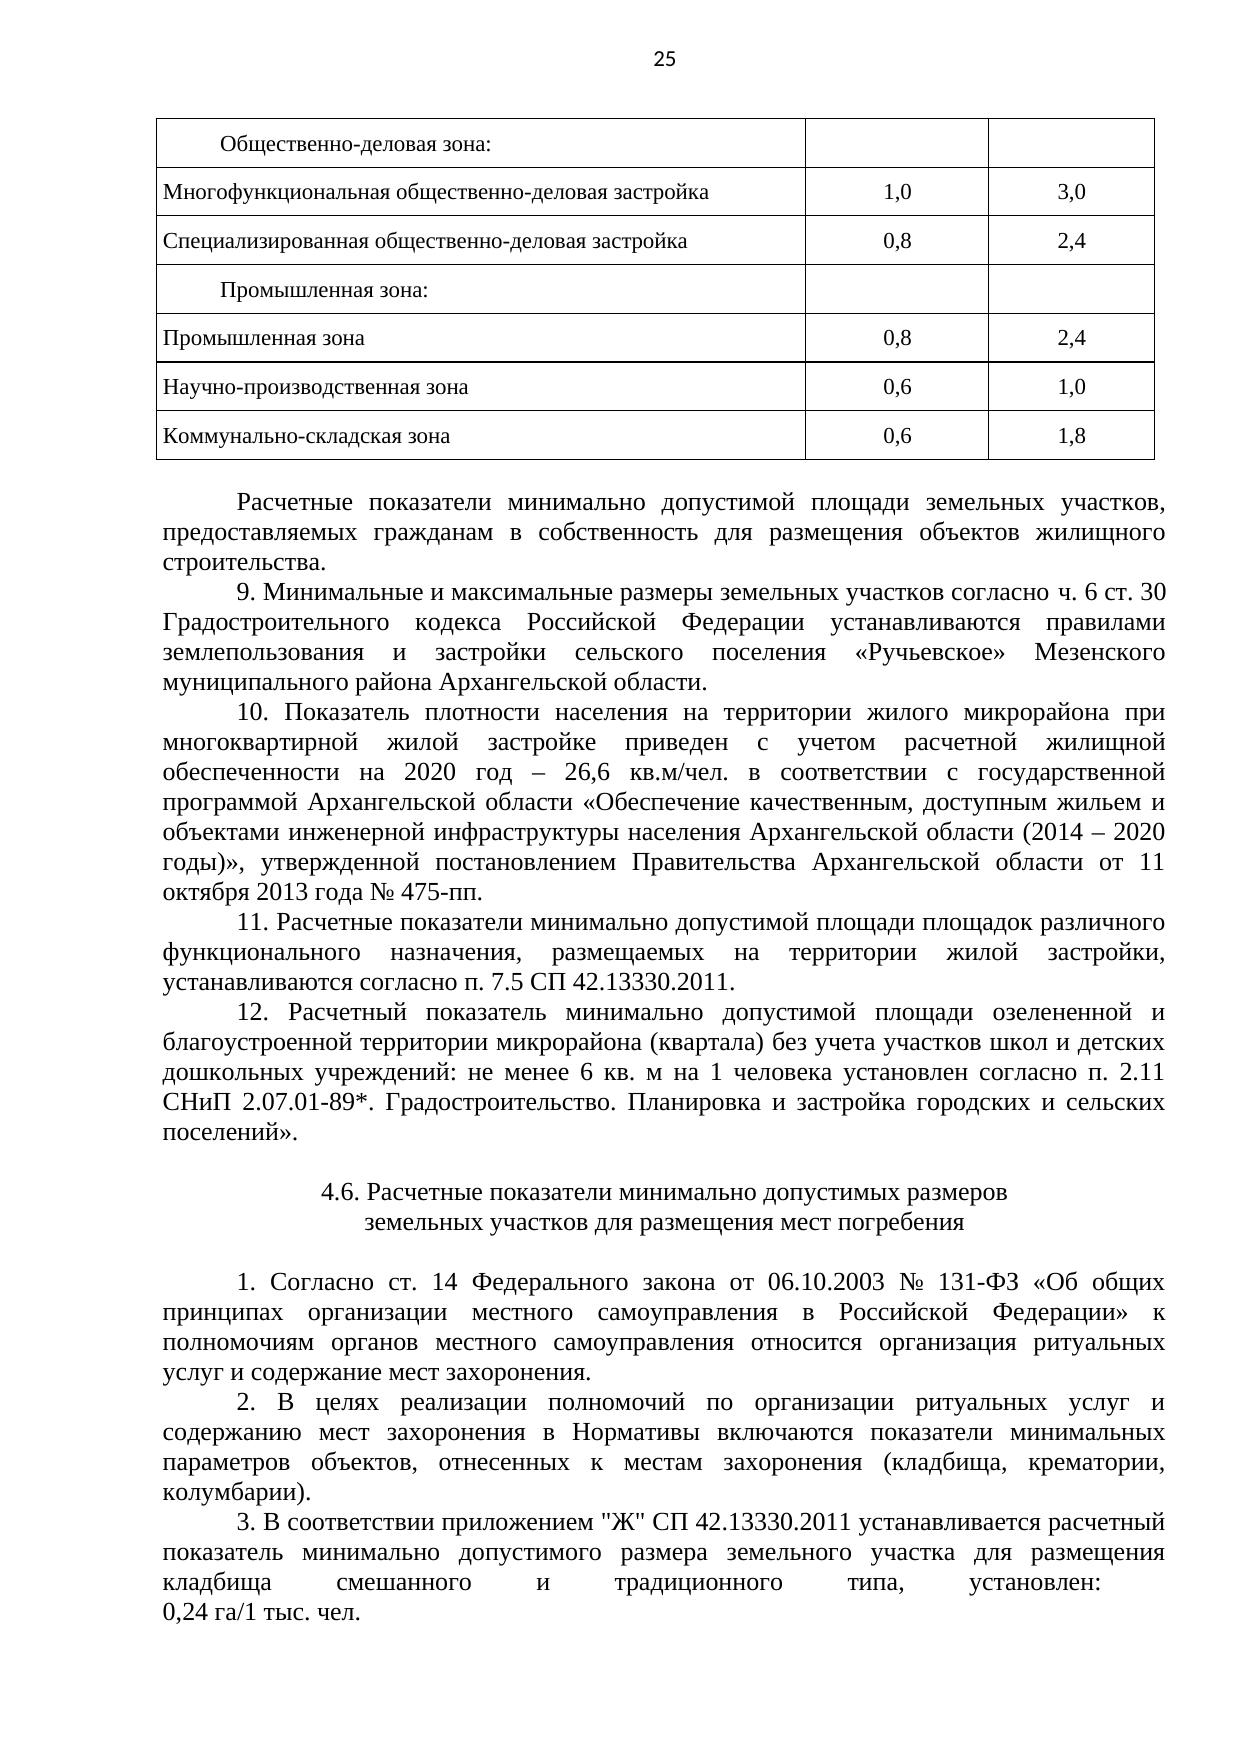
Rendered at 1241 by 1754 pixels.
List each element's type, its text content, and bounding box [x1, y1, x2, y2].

text 12. Расчетный показатель минимально допустимой площади озелененной и благоустроенной территории микрорайона (квартала) без учета участков школ и детских дошкольных учреждений: не менее 6 кв. м на 1 человека установлен согласно п. 2.11 СНиП 2.07.01-89*. Градостроительство. Планировка и застройка городских и сельских поселений». [162, 996, 1167, 1146]
table_cell [989, 265, 1154, 313]
text Расчетные показатели минимально допустимой площади земельных участков, предоставляемых гражданам в собственность для размещения объектов жилищного строительства. [162, 486, 1167, 576]
text 1. Согласно ст. 14 Федерального закона от 06.10.2003 № 131-ФЗ «Об общих принципах организации местного самоуправления в Российской Федерации» к полномочиям органов местного самоуправления относится организация ритуальных услуг и содержание мест захоронения. [162, 1266, 1167, 1386]
table_cell 0,6 [806, 363, 988, 410]
table_cell 0,6 [806, 411, 988, 459]
text 11. Расчетные показатели минимально допустимой площади площадок различного функционального назначения, размещаемых на территории жилой застройки, устанавливаются согласно п. 7.5 СП 42.13330.2011. [162, 906, 1167, 996]
table_cell 2,4 [989, 216, 1154, 264]
table_cell Коммунально-складская зона [157, 411, 805, 459]
text 10. Показатель плотности населения на территории жилого микрорайона при многоквартирной жилой застройке приведен с учетом расчетной жилищной обеспеченности на 2020 год – 26,6 кв.м/чел. в соответствии с государственной программой Архангельской области «Обеспечение качественным, доступным жильем и объектами инженерной инфраструктуры населения Архангельской области (2014 – 2020 годы)», утвержденной постановлением Правительства Архангельской области от 11 октября 2013 года № 475-пп. [162, 696, 1167, 906]
table_cell Специализированная общественно-деловая застройка [157, 216, 805, 264]
table_cell 1,0 [989, 363, 1154, 410]
text 4.6. Расчетные показатели минимально допустимых размеров [162, 1176, 1167, 1206]
text 9. Минимальные и максимальные размеры земельных участков согласно ч. 6 ст. 30 Градостроительного кодекса Российской Федерации устанавливаются правилами землепользования и застройки сельского поселения «Ручьевское» Мезенского муниципального района Архангельской области. [162, 576, 1167, 696]
text 2. В целях реализации полномочий по организации ритуальных услуг и содержанию мест захоронения в Нормативы включаются показатели минимальных параметров объектов, отнесенных к местам захоронения (кладбища, крематории, колумбарии). [162, 1386, 1167, 1506]
table_cell [806, 119, 988, 167]
table_cell 0,8 [806, 216, 988, 264]
table_cell 1,0 [806, 168, 988, 215]
table_cell 2,4 [989, 314, 1154, 361]
table_cell 0,8 [806, 314, 988, 361]
table_cell Промышленная зона [157, 314, 805, 361]
text 3. В соответствии приложением "Ж" СП 42.13330.2011 устанавливается расчетный показатель минимально допустимого размера земельного участка для размещения кладбища смешанного и традиционного типа, установлен: 0,24 га/1 тыс. чел. [162, 1506, 1167, 1626]
table_cell Многофункциональная общественно-деловая застройка [157, 168, 805, 215]
text земельных участков для размещения мест погребения [162, 1206, 1167, 1236]
table_cell 1,8 [989, 411, 1154, 459]
table_cell Научно-производственная зона [157, 363, 805, 410]
table_cell [989, 119, 1154, 167]
table_cell Промышленная зона: [157, 265, 805, 313]
table_cell Общественно-деловая зона: [157, 119, 805, 167]
table_cell [806, 265, 988, 313]
table_cell 3,0 [989, 168, 1154, 215]
